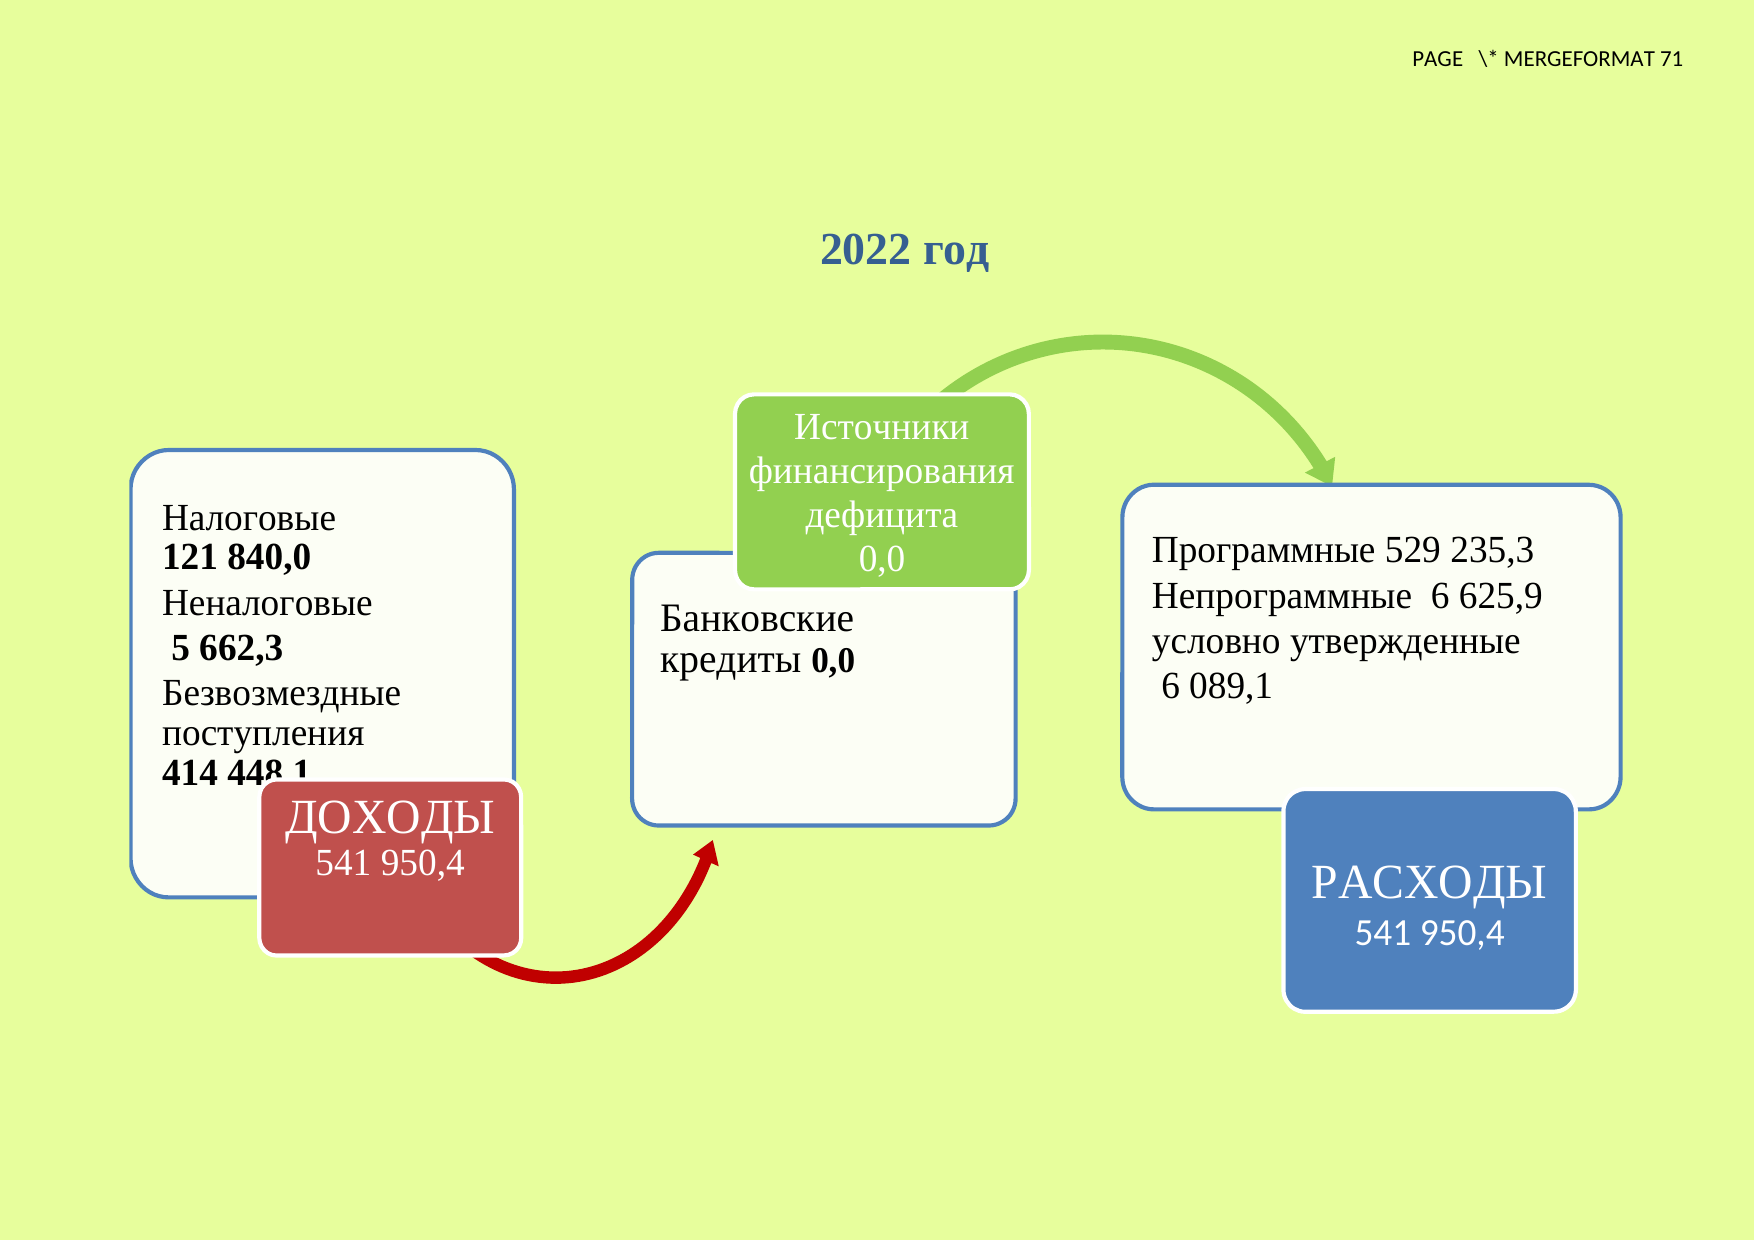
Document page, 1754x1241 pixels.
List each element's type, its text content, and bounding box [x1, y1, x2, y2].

list 2022 год [89, 221, 1683, 274]
